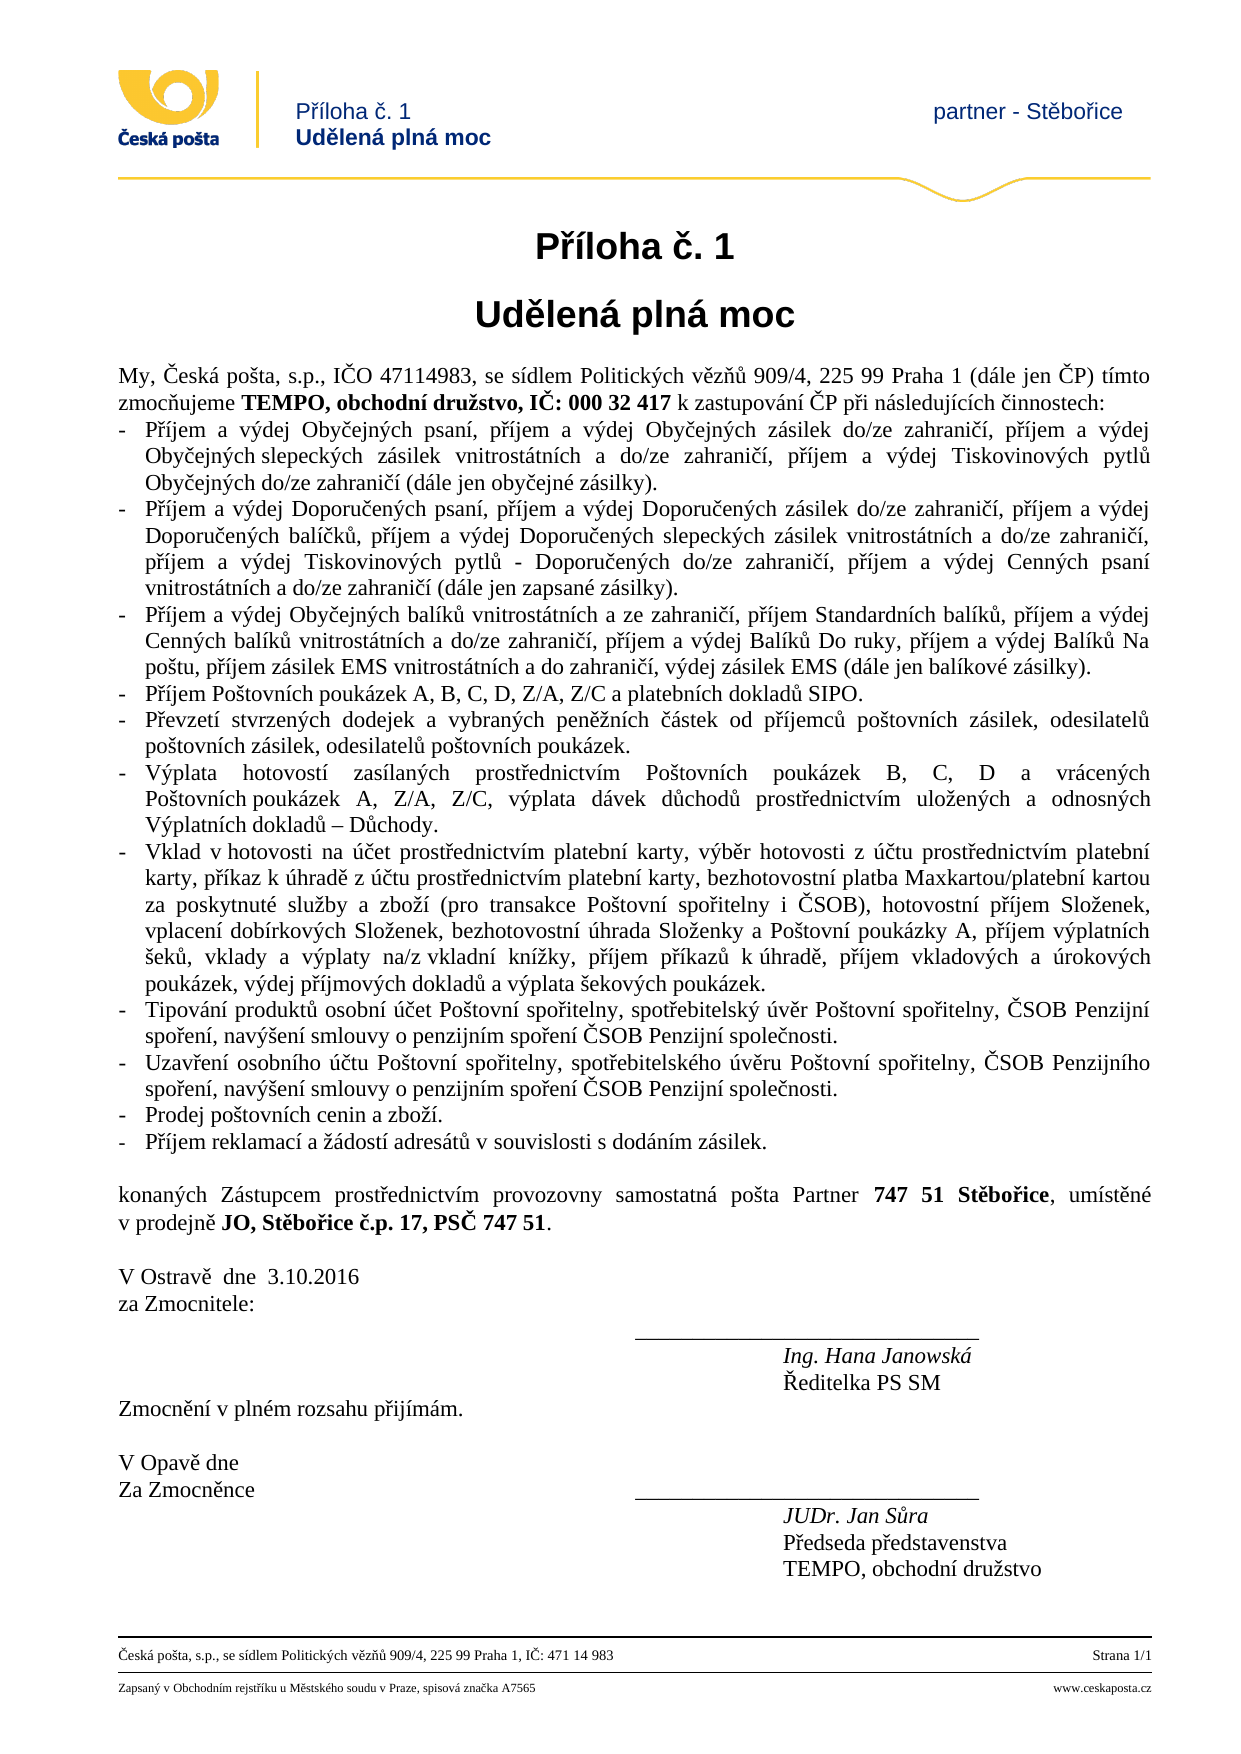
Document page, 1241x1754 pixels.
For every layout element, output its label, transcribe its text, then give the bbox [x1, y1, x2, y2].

text Příloha č. 1 [118, 224, 1152, 268]
text konaných Zástupcem prostřednictvím provozovny samostatná pošta Partner 747 51 Stěbořice, umístěné v prodejně JO, Stěbořice č.p. 17, PSČ 747 51. [118, 1181, 1152, 1235]
list Prodej poštovních cenin a zboží. [118, 1101, 1152, 1128]
list Výplata hotovostí zasílaných prostřednictvím Poštovních poukázek B, C, D a vrácených Poštovních poukázek A, Z/A, Z/C, výplata dávek důchodů prostřednictvím uložených a odnosných Výplatních dokladů – Důchody. [118, 759, 1152, 838]
list Uzavření osobního účtu Poštovní spořitelny, spotřebitelského úvěru Poštovní spořitelny, ČSOB Penzijního spoření, navýšení smlouvy o penzijním spoření ČSOB Penzijní společnosti. [118, 1049, 1152, 1101]
list Příjem a výdej Obyčejných balíků vnitrostátních a ze zahraničí, příjem Standardních balíků, příjem a výdej Cenných balíků vnitrostátních a do/ze zahraničí, příjem a výdej Balíků Do ruky, příjem a výdej Balíků Na poštu, příjem zásilek EMS vnitrostátních a do zahraničí, výdej zásilek EMS (dále jen balíkové zásilky). [118, 601, 1152, 680]
list Tipování produktů osobní účet Poštovní spořitelny, spotřebitelský úvěr Poštovní spořitelny, ČSOB Penzijní spoření, navýšení smlouvy o penzijním spoření ČSOB Penzijní společnosti. [118, 996, 1152, 1049]
list Příjem a výdej Obyčejných psaní, příjem a výdej Obyčejných zásilek do/ze zahraničí, příjem a výdej Obyčejných slepeckých zásilek vnitrostátních a do/ze zahraničí, příjem a výdej Tiskovinových pytlů Obyčejných do/ze zahraničí (dále jen obyčejné zásilky). [118, 416, 1152, 495]
text V Opavě dne [118, 1449, 1152, 1476]
list Příjem reklamací a žádostí adresátů v souvislosti s dodáním zásilek. [118, 1128, 1152, 1154]
list Příjem a výdej Doporučených psaní, příjem a výdej Doporučených zásilek do/ze zahraničí, příjem a výdej Doporučených balíčků, příjem a výdej Doporučených slepeckých zásilek vnitrostátních a do/ze zahraničí, příjem a výdej Tiskovinových pytlů - Doporučených do/ze zahraničí, příjem a výdej Cenných psaní vnitrostátních a do/ze zahraničí (dále jen zapsané zásilky). [118, 495, 1152, 601]
text Předseda představenstva [118, 1529, 1152, 1555]
text ______________________________ Ing. Hana Janowská [118, 1316, 1152, 1369]
picture [118, 70, 219, 148]
text Udělená plná moc [118, 293, 1152, 336]
picture [118, 177, 1151, 202]
list Převzetí stvrzených dodejek a vybraných peněžních částek od příjemců poštovních zásilek, odesilatelů poštovních zásilek, odesilatelů poštovních poukázek. [118, 706, 1152, 759]
text V Ostravě dne 3.10.2016 [118, 1262, 1152, 1289]
list Příjem Poštovních poukázek A, B, C, D, Z/A, Z/C a platebních dokladů SIPO. [118, 680, 1152, 706]
list Vklad v hotovosti na účet prostřednictvím platební karty, výběr hotovosti z účtu prostřednictvím platební karty, příkaz k úhradě z účtu prostřednictvím platební karty, bezhotovostní platba Maxkartou/platební kartou za poskytnuté služby a zboží (pro transakce Poštovní spořitelny i ČSOB), hotovostní příjem Složenek, vplacení dobírkových Složenek, bezhotovostní úhrada Složenky a Poštovní poukázky A, příjem výplatních šeků, vklady a výplaty na/z vkladní knížky, příjem příkazů k úhradě, příjem vkladových a úrokových poukázek, výdej příjmových dokladů a výplata šekových poukázek. [118, 838, 1152, 996]
text TEMPO, obchodní družstvo [118, 1555, 1152, 1582]
text Ředitelka PS SM [118, 1369, 1152, 1395]
text Za Zmocněnce ______________________________ JUDr. Jan Sůra [118, 1476, 1152, 1529]
text My, Česká pošta, s.p., IČO 47114983, se sídlem Politických vězňů 909/4, 225 99 Praha 1 (dále jen ČP) tímto zmocňujeme TEMPO, obchodní družstvo, IČ: 000 32 417 k zastupování ČP při následujících činnostech: [118, 362, 1152, 416]
text Zmocnění v plném rozsahu přijímám. [118, 1395, 1152, 1422]
text za Zmocnitele: [118, 1289, 1152, 1316]
